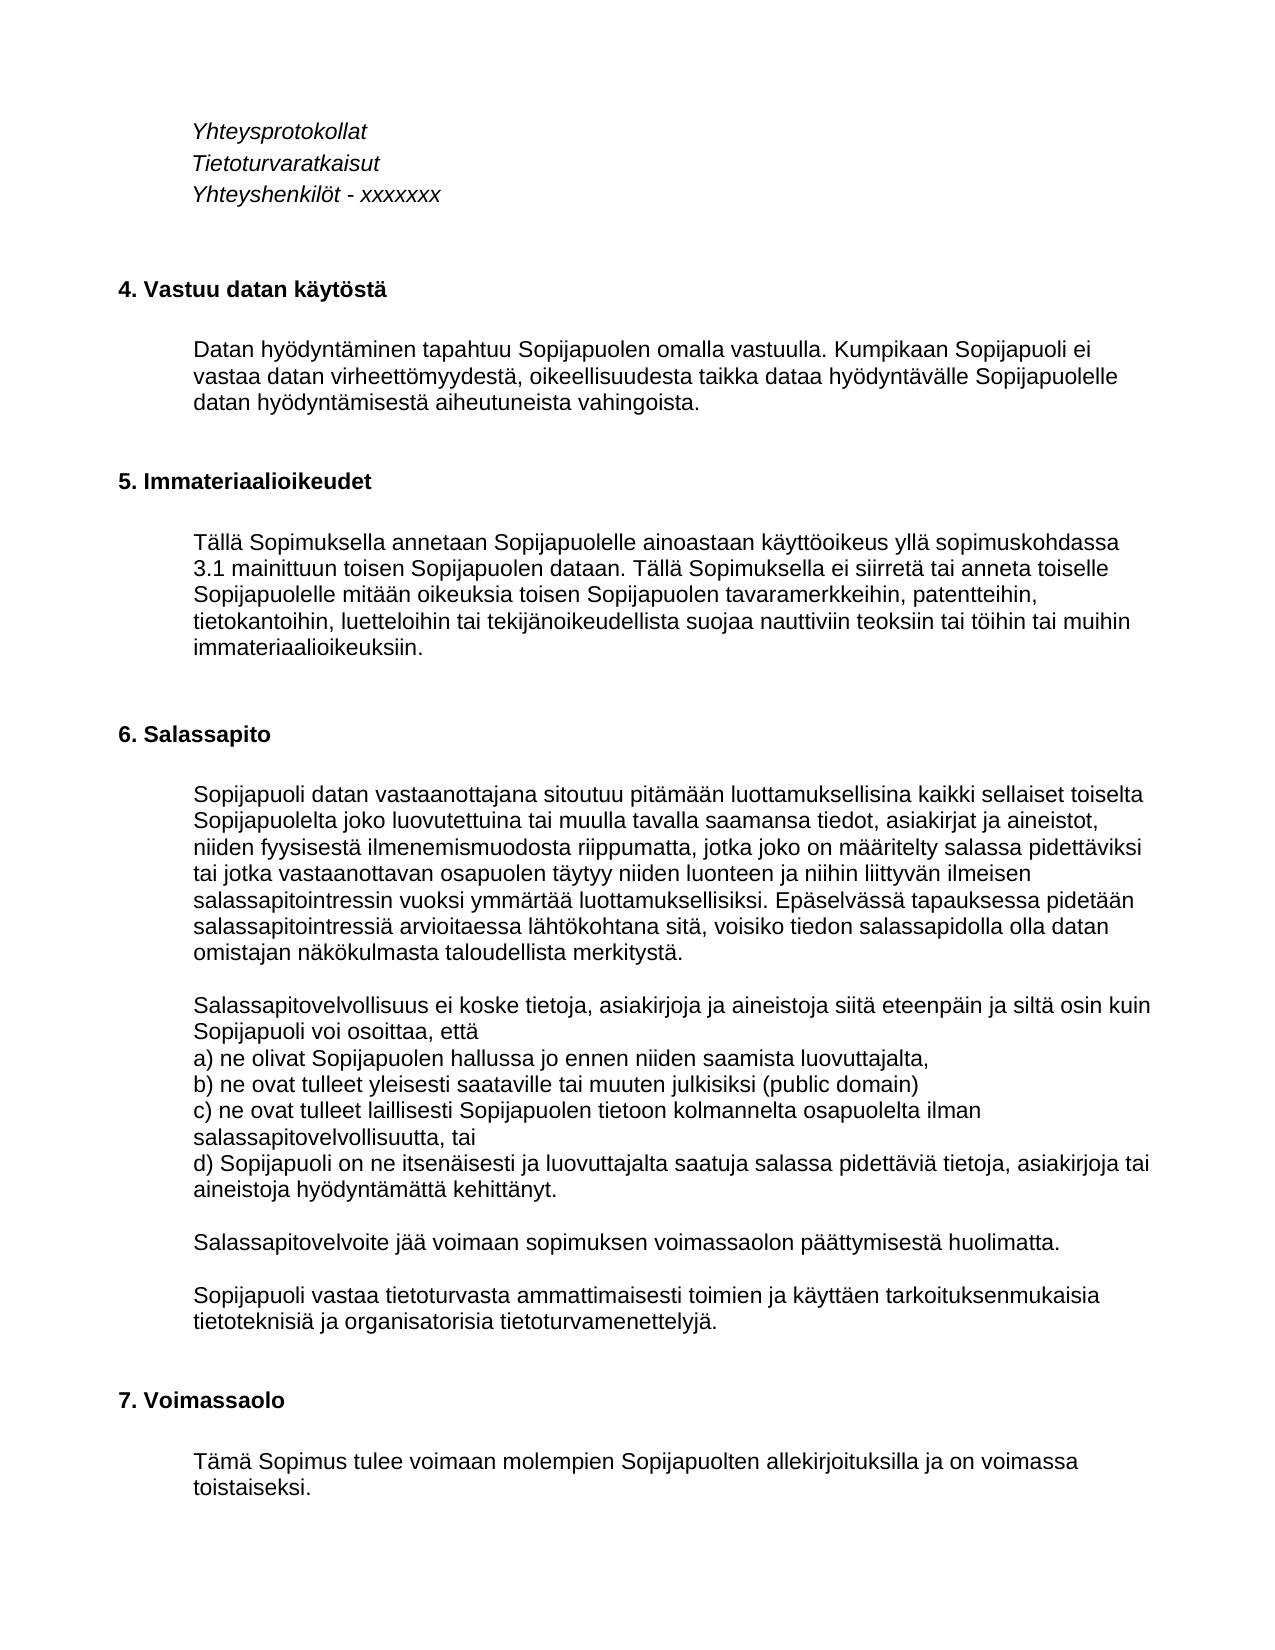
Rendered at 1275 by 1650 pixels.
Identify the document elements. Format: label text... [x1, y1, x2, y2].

text Sopijapuoli vastaa tietoturvasta ammattimaisesti toimien ja käyttäen tarkoituksenmukaisia tietoteknisiä ja organisatorisia tietoturvamenettelyjä. [193, 1256, 1157, 1334]
text Yhteysprotokollat [191, 118, 1157, 144]
text Tällä Sopimuksella annetaan Sopijapuolelle ainoastaan käyttöoikeus yllä sopimuskohdassa 3.1 mainittuun toisen Sopijapuolen dataan. Tällä Sopimuksella ei siirretä tai anneta toiselle Sopijapuolelle mitään oikeuksia toisen Sopijapuolen tavaramerkkeihin, patentteihin, tietokantoihin, luetteloihin tai tekijänoikeudellista suojaa nauttiviin teoksiin tai töihin tai muihin immateriaalioikeuksiin. [193, 528, 1157, 660]
text Yhteyshenkilöt - xxxxxxx [191, 181, 1157, 208]
text Tämä Sopimus tulee voimaan molempien Sopijapuolten allekirjoituksilla ja on voimassa toistaiseksi. [193, 1448, 1157, 1500]
text 7. Voimassaolo [118, 1387, 1157, 1414]
text Sopijapuoli datan vastaanottajana sitoutuu pitämään luottamuksellisina kaikki sellaiset toiselta Sopijapuolelta joko luovutettuina tai muulla tavalla saamansa tiedot, asiakirjat ja aineistot, niiden fyysisestä ilmenemismuodosta riippumatta, jotka joko on määritelty salassa pidettäviksi tai jotka vastaanottavan osapuolen täytyy niiden luonteen ja niihin liittyvän ilmeisen salassapitointressin vuoksi ymmärtää luottamuksellisiksi. Epäselvässä tapauksessa pidetään salassapitointressiä arvioitaessa lähtökohtana sitä, voisiko tiedon salassapidolla olla datan omistajan näkökulmasta taloudellista merkitystä. Salassapitovelvollisuus ei koske tietoja, asiakirjoja ja aineistoja siitä eteenpäin ja siltä osin kuin Sopijapuoli voi osoittaa, että a) ne olivat Sopijapuolen hallussa jo ennen niiden saamista luovuttajalta, b) ne ovat tulleet yleisesti saataville tai muuten julkisiksi (public domain) c) ne ovat tulleet laillisesti Sopijapuolen tietoon kolmannelta osapuolelta ilman salassapitovelvollisuutta, tai d) Sopijapuoli on ne itsenäisesti ja luovuttajalta saatuja salassa pidettäviä tietoja, asiakirjoja tai aineistoja hyödyntämättä kehittänyt. Salassapitovelvoite jää voimaan sopimuksen voimassaolon päättymisestä huolimatta. [193, 781, 1157, 1256]
text Tietoturvaratkaisut [191, 150, 1157, 176]
text 5. Immateriaalioikeudet [118, 468, 1157, 494]
text 6. Salassapito [118, 721, 1157, 747]
text Datan hyödyntäminen tapahtuu Sopijapuolen omalla vastuulla. Kumpikaan Sopijapuoli ei vastaa datan virheettömyydestä, oikeellisuudesta taikka dataa hyödyntävälle Sopijapuolelle datan hyödyntämisestä aiheutuneista vahingoista. [193, 336, 1157, 415]
text 4. Vastuu datan käytöstä [118, 276, 1157, 302]
